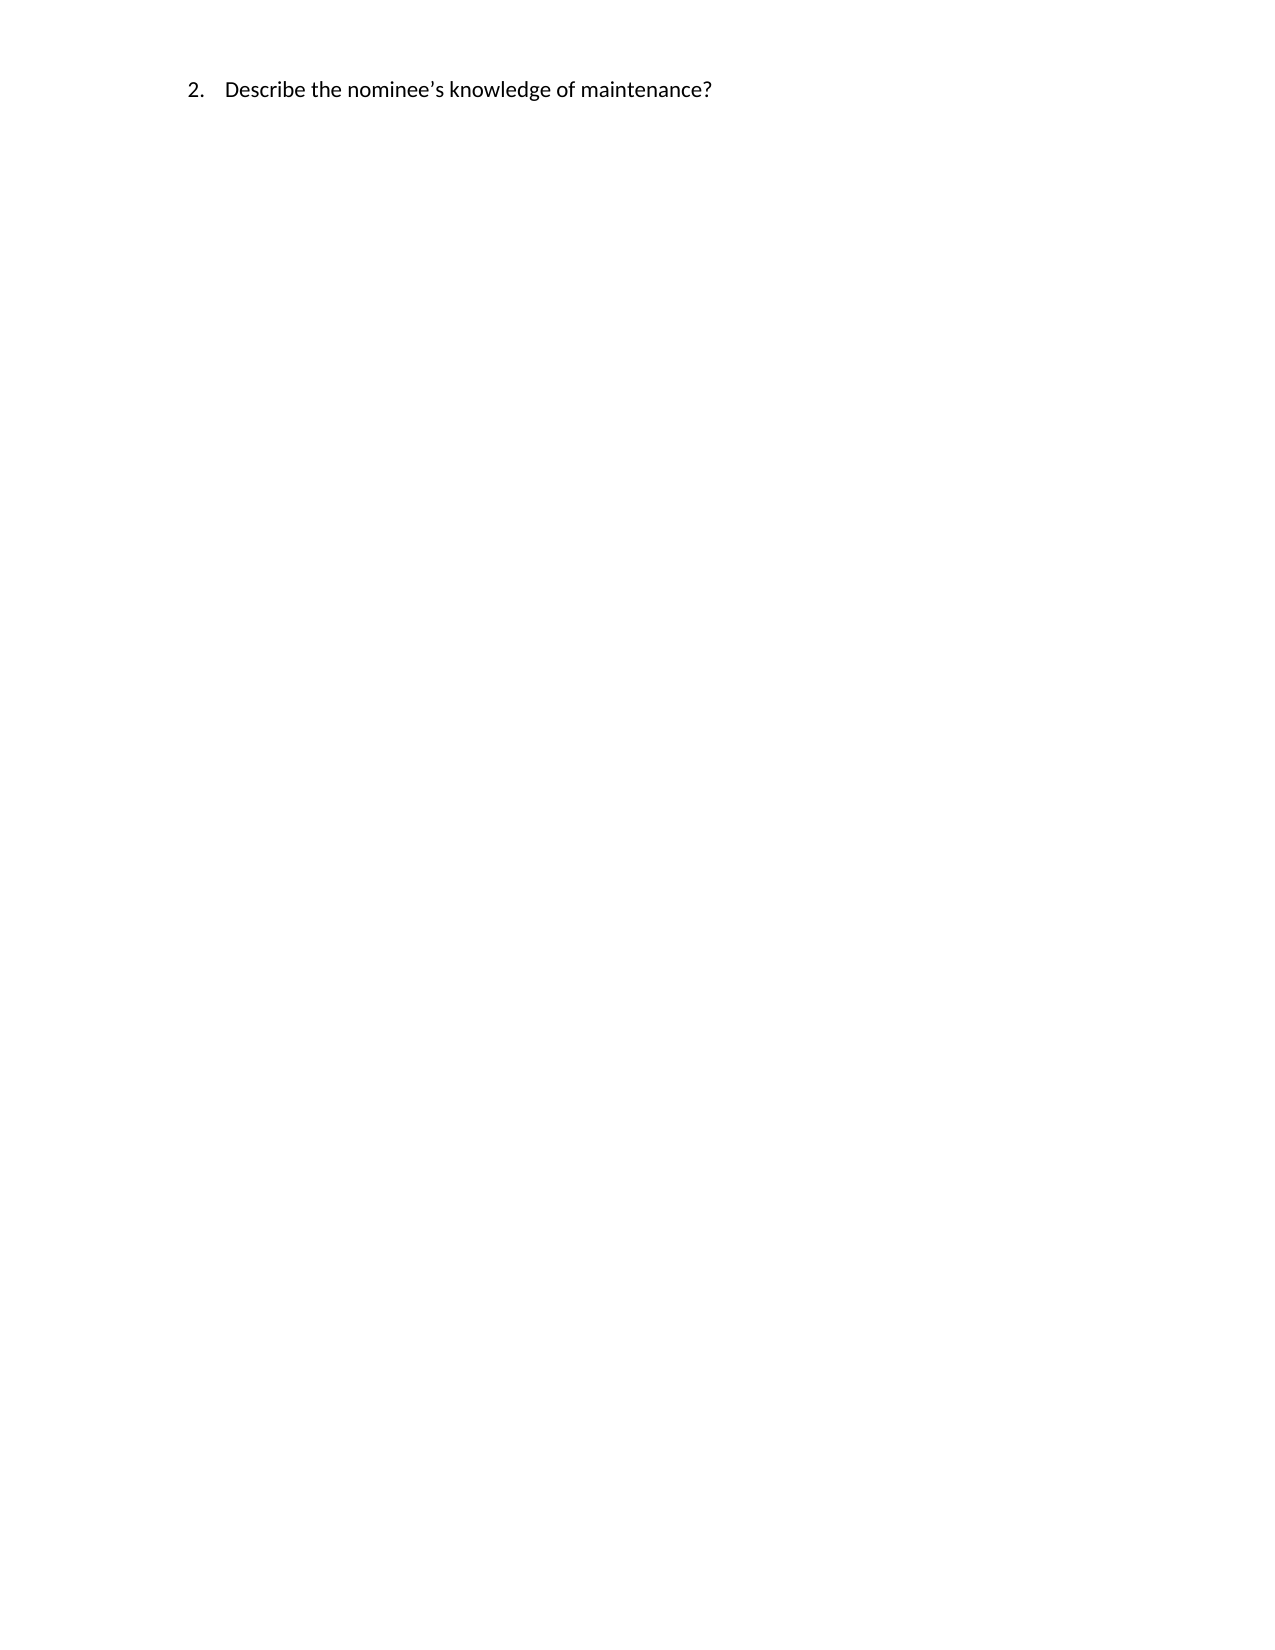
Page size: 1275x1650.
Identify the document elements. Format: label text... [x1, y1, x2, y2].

list Describe the nominee’s knowledge of maintenance? [187, 75, 1200, 103]
